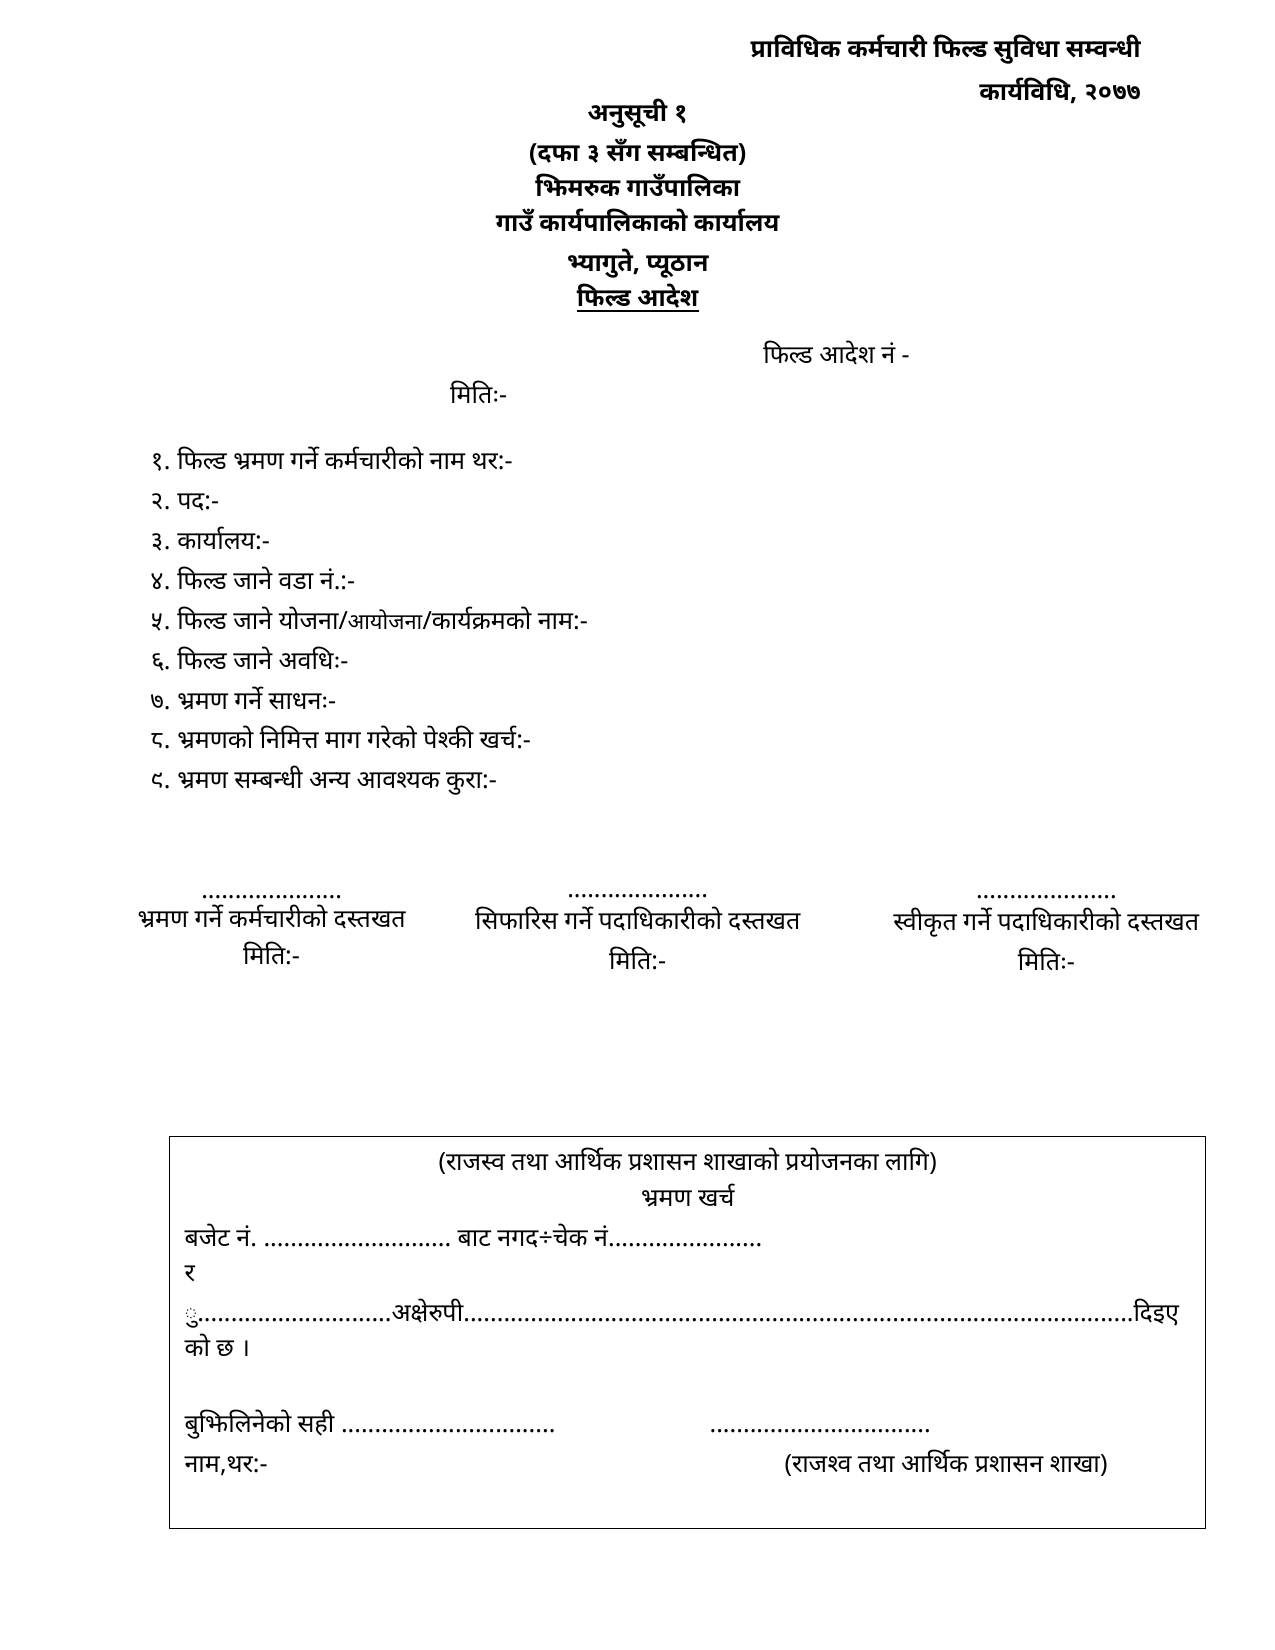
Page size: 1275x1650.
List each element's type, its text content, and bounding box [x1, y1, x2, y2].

text ९. भ्रमण सम्बन्धी अन्य आवश्यक कुरा:- [150, 762, 1125, 799]
text झिमरुक गाउँपालिका [150, 174, 1125, 207]
text ७. भ्रमण गर्ने साधनः- [150, 682, 1125, 719]
text अनुसूची १ [150, 99, 1125, 132]
text ८. भ्रमणको निमित्त माग गरेको पेश्की खर्च:- [150, 722, 1125, 759]
text फिल्ड आदेश नं - [150, 336, 1125, 373]
text (दफा ३ सँग सम्बन्धित) [150, 134, 1125, 171]
text ५. फिल्ड जाने योजना/आयोजना/कार्यक्रमको नाम:- [150, 602, 1125, 639]
text मितिः- [150, 376, 1125, 413]
text २. पद:- [150, 483, 1125, 520]
text ४. फिल्ड जाने वडा नं.:- [150, 563, 1125, 599]
text १. फिल्ड भ्रमण गर्ने कर्मचारीको नाम थर:- [150, 443, 1125, 480]
text ६. फिल्ड जाने अवधिः- [150, 642, 1125, 679]
text भ्यागुते, प्यूठान [150, 244, 1125, 282]
text ३. कार्यालय:- [150, 523, 1125, 560]
text गाउँ कार्यपालिकाको कार्यालय [150, 209, 1125, 242]
text फिल्ड आदेश [150, 284, 1125, 317]
